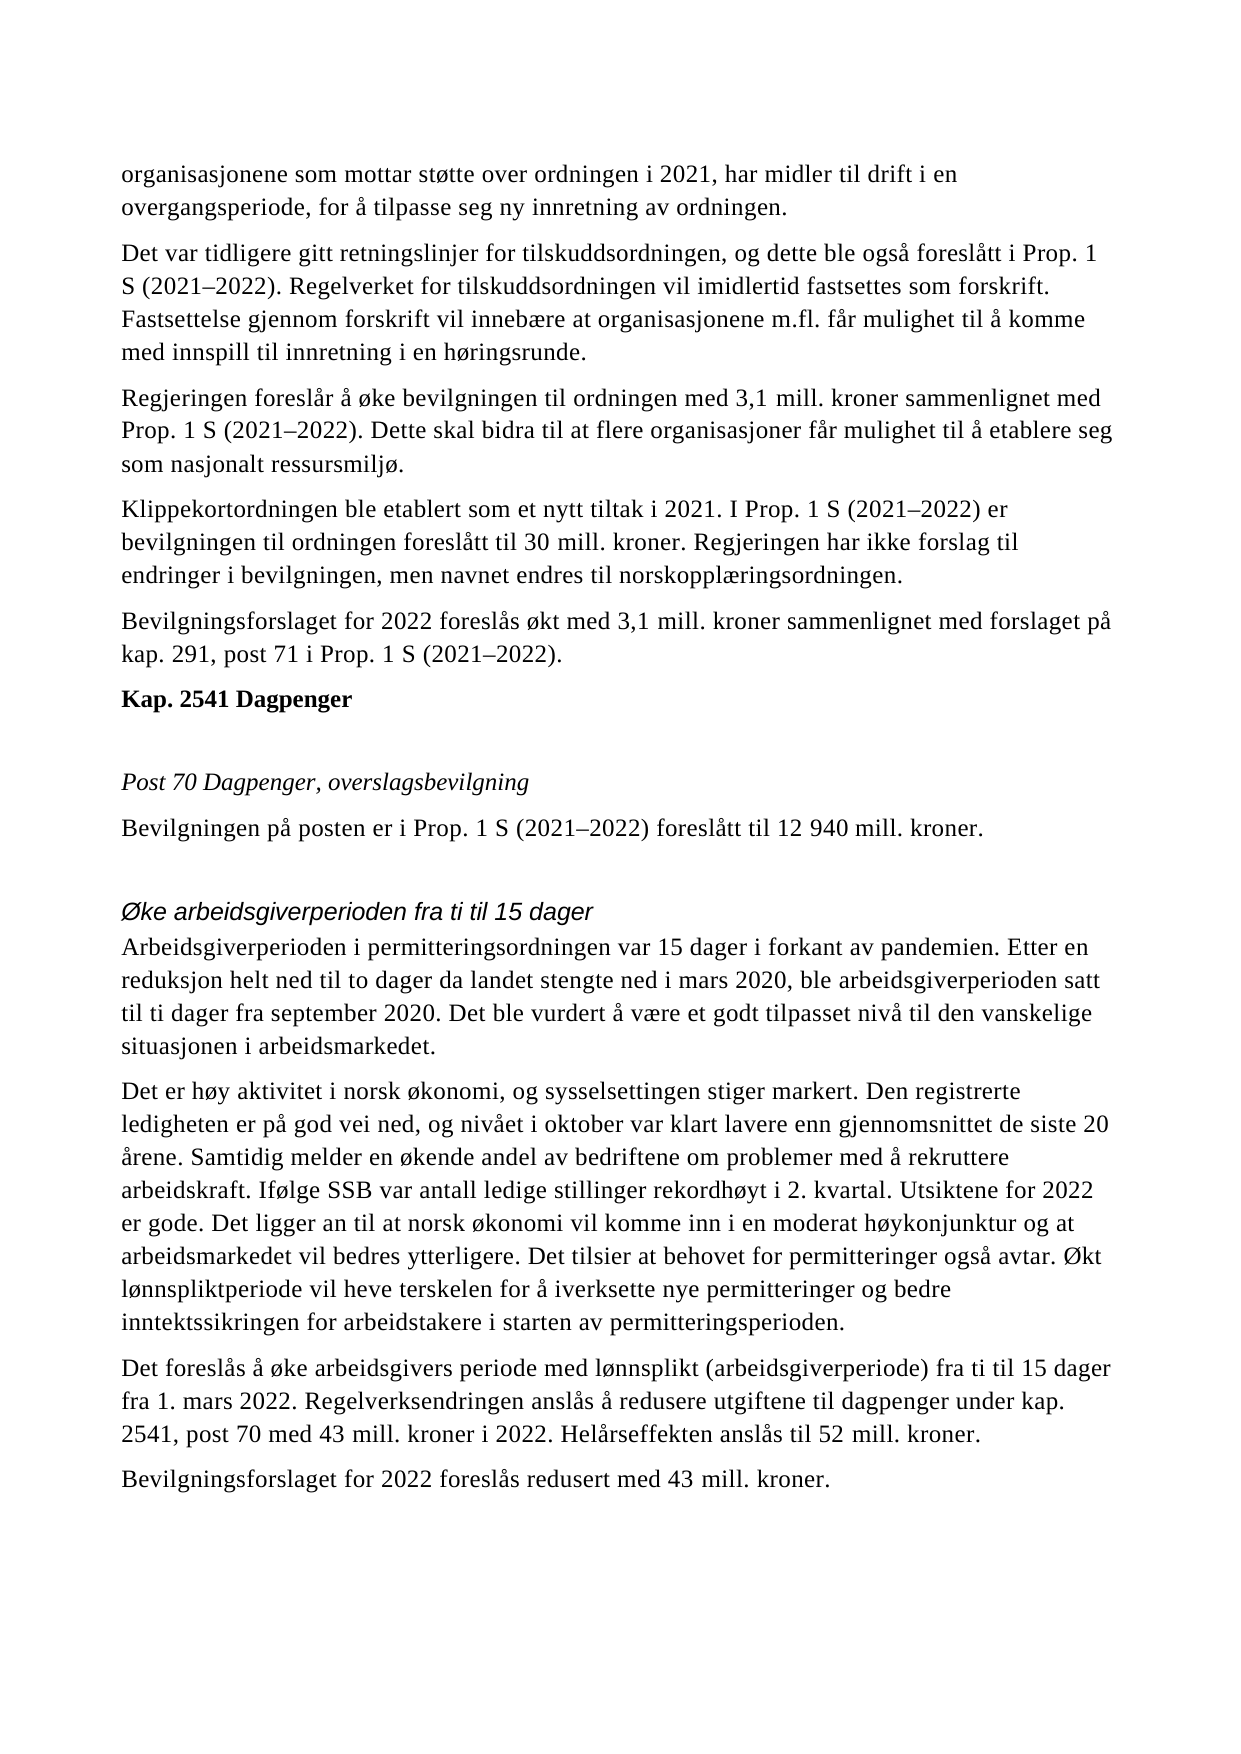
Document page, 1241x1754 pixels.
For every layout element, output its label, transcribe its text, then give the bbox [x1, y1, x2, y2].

text Bevilgningsforslaget for 2022 foreslås redusert med 43 mill. kroner. [121, 1464, 1119, 1493]
text Det er høy aktivitet i norsk økonomi, og sysselsettingen stiger markert. Den registrerte ledigheten er på god vei ned, og nivået i oktober var klart lavere enn gjennomsnittet de siste 20 årene. Samtidig melder en økende andel av bedriftene om problemer med å rekruttere arbeidskraft. Ifølge SSB var antall ledige stillinger rekordhøyt i 2. kvartal. Utsiktene for 2022 er gode. Det ligger an til at norsk økonomi vil komme inn i en moderat høykonjunktur og at arbeidsmarkedet vil bedres ytterligere. Det tilsier at behovet for permitteringer også avtar. Økt lønnspliktperiode vil heve terskelen for å iverksette nye permitteringer og bedre inntektssikringen for arbeidstakere i starten av permitteringsperioden. [121, 1076, 1119, 1336]
text Post 70 Dagpenger, overslagsbevilgning [121, 767, 1119, 796]
text Bevilgningsforslaget for 2022 foreslås økt med 3,1 mill. kroner sammenlignet med forslaget på kap. 291, post 71 i Prop. 1 S (2021–2022). [121, 606, 1119, 667]
text Det var tidligere gitt retningslinjer for tilskuddsordningen, og dette ble også foreslått i Prop. 1 S (2021–2022). Regelverket for tilskuddsordningen vil imidlertid fastsettes som forskrift. Fastsettelse gjennom forskrift vil innebære at organisasjonene m.fl. får mulighet til å komme med innspill til innretning i en høringsrunde. [121, 238, 1119, 366]
text Regjeringen foreslår å øke bevilgningen til ordningen med 3,1 mill. kroner sammenlignet med Prop. 1 S (2021–2022). Dette skal bidra til at flere organisasjoner får mulighet til å etablere seg som nasjonalt ressursmiljø. [121, 383, 1119, 477]
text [121, 159, 1119, 221]
text Øke arbeidsgiverperioden fra ti til 15 dager [121, 897, 1119, 926]
text Klippekortordningen ble etablert som et nytt tiltak i 2021. I Prop. 1 S (2021–2022) er bevilgningen til ordningen foreslått til 30 mill. kroner. Regjeringen har ikke forslag til endringer i bevilgningen, men navnet endres til norskopplæringsordningen. [121, 494, 1119, 589]
text Kap. 2541 Dagpenger [121, 684, 1119, 713]
text Arbeidsgiverperioden i permitteringsordningen var 15 dager i forkant av pandemien. Etter en reduksjon helt ned til to dager da landet stengte ned i mars 2020, ble arbeidsgiverperioden satt til ti dager fra september 2020. Det ble vurdert å være et godt tilpasset nivå til den vanskelige situasjonen i arbeidsmarkedet. [121, 932, 1119, 1059]
text Bevilgningen på posten er i Prop. 1 S (2021–2022) foreslått til 12 940 mill. kroner. [121, 813, 1119, 842]
text Det foreslås å øke arbeidsgivers periode med lønnsplikt (arbeidsgiverperiode) fra ti til 15 dager fra 1. mars 2022. Regelverksendringen anslås å redusere utgiftene til dagpenger under kap. 2541, post 70 med 43 mill. kroner i 2022. Helårseffekten anslås til 52 mill. kroner. [121, 1353, 1119, 1448]
